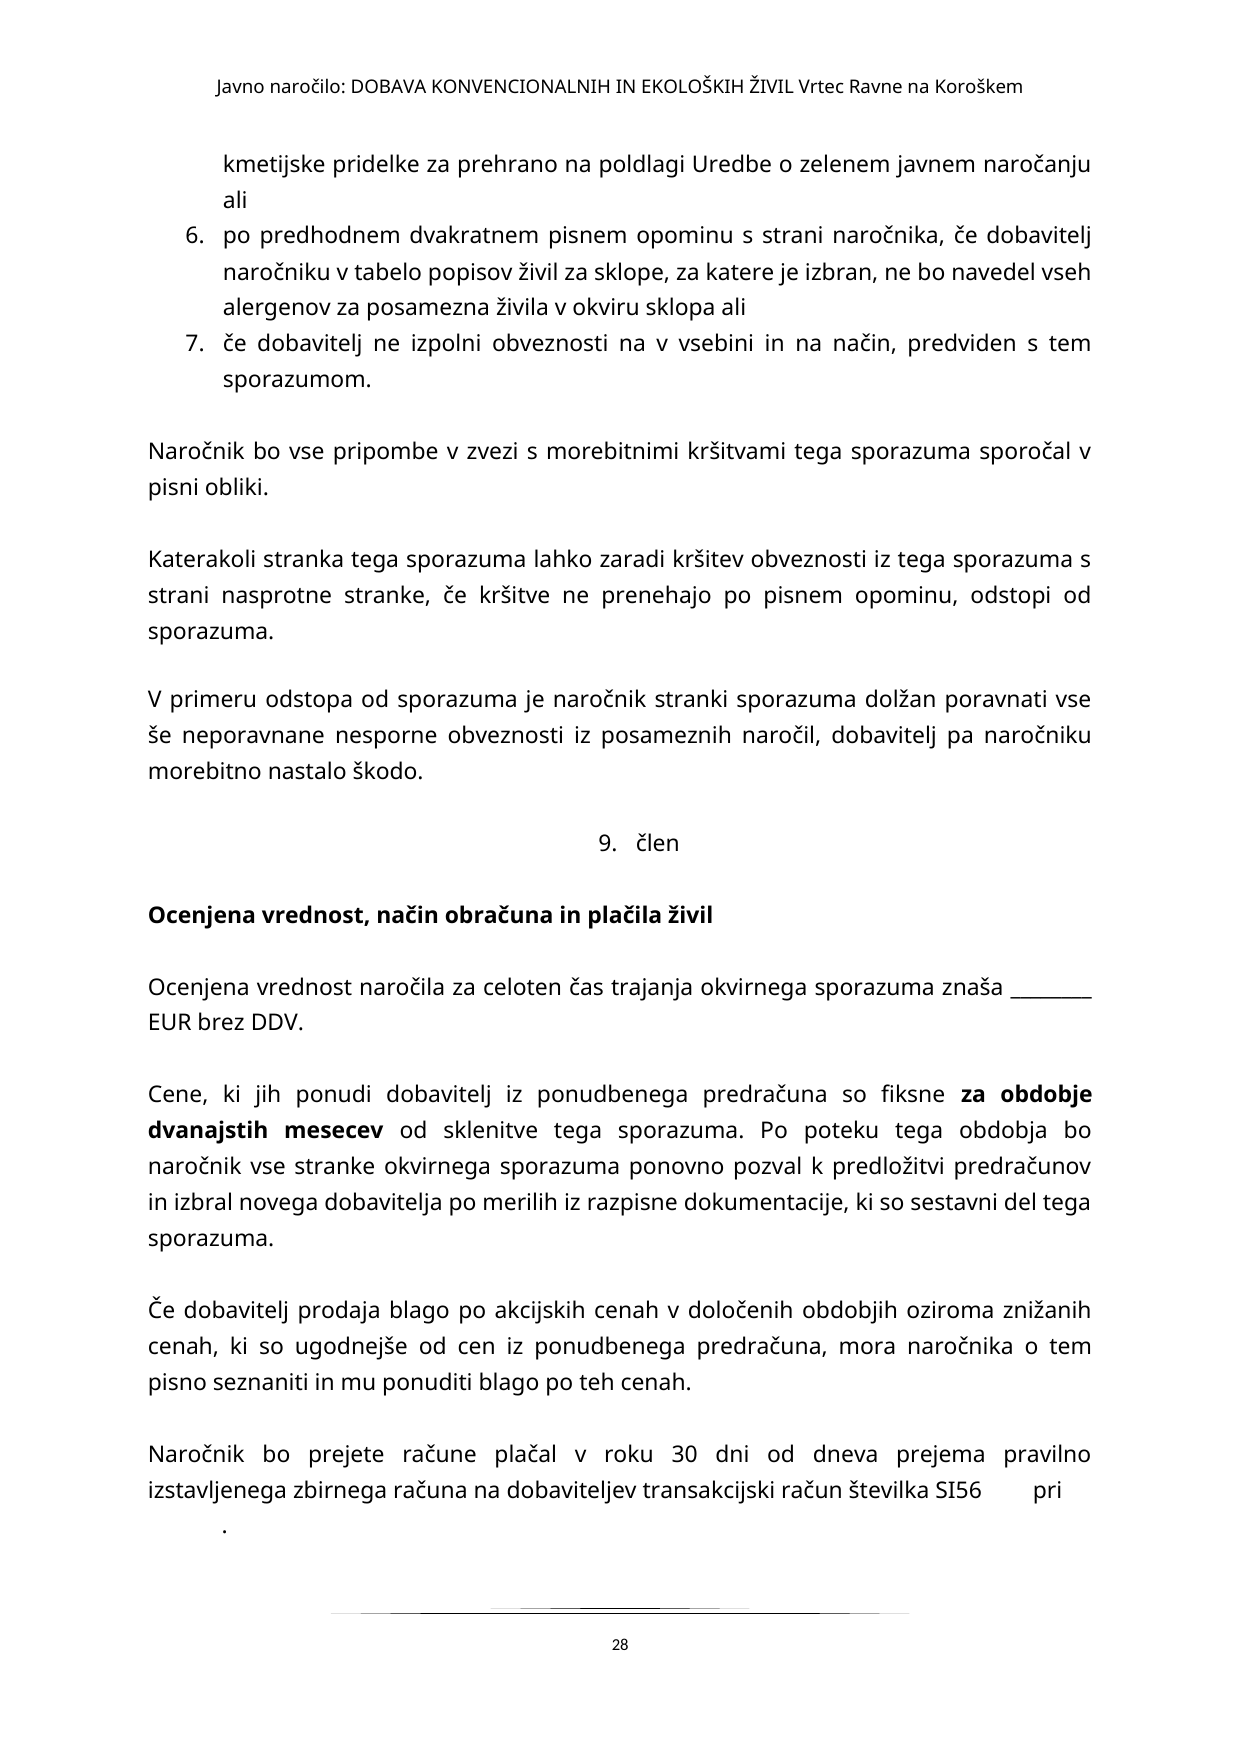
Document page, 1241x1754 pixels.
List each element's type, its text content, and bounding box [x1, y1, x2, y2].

text Če dobavitelj prodaja blago po akcijskih cenah v določenih obdobjih oziroma znižanih cenah, ki so ugodnejše od cen iz ponudbenega predračuna, mora naročnika o tem pisno seznaniti in mu ponuditi blago po teh cenah. [148, 1294, 1093, 1397]
text Cene, ki jih ponudi dobavitelj iz ponudbenega predračuna so fiksne za obdobje dvanajstih mesecev od sklenitve tega sporazuma. Po poteku tega obdobja bo naročnik vse stranke okvirnega sporazuma ponovno pozval k predložitvi predračunov in izbral novega dobavitelja po merilih iz razpisne dokumentacije, ki so sestavni del tega sporazuma. [148, 1078, 1093, 1253]
text V primeru odstopa od sporazuma je naročnik stranki sporazuma dolžan poravnati vse še neporavnane nesporne obveznosti iz posameznih naročil, dobavitelj pa naročniku morebitno nastalo škodo. [148, 683, 1093, 786]
text Naročnik bo prejete račune plačal v roku 30 dni od dneva prejema pravilno izstavljenega zbirnega računa na dobaviteljev transakcijski račun številka SI56 pri . [148, 1438, 1093, 1541]
list če dobavitelj ne izpolni obveznosti na v vsebini in na način, predviden s tem sporazumom. [185, 327, 1093, 394]
text Naročnik bo vse pripombe v zvezi s morebitnimi kršitvami tega sporazuma sporočal v pisni obliki. [148, 435, 1093, 502]
list člen [185, 827, 1093, 858]
text Ocenjena vrednost, način obračuna in plačila živil [148, 898, 1093, 930]
list po predhodnem dvakratnem pisnem opominu s strani naročnika, če dobavitelj naročniku v tabelo popisov živil za sklope, za katere je izbran, ne bo navedel vseh alergenov za posamezna živila v okviru sklopa ali [185, 219, 1093, 323]
text Ocenjena vrednost naročila za celoten čas trajanja okvirnega sporazuma znaša ________ EUR brez DDV. [148, 970, 1093, 1038]
text Katerakoli stranka tega sporazuma lahko zaradi kršitev obveznosti iz tega sporazuma s strani nasprotne stranke, če kršitve ne prenehajo po pisnem opominu, odstopi od sporazuma. [148, 543, 1093, 646]
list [185, 148, 1093, 215]
